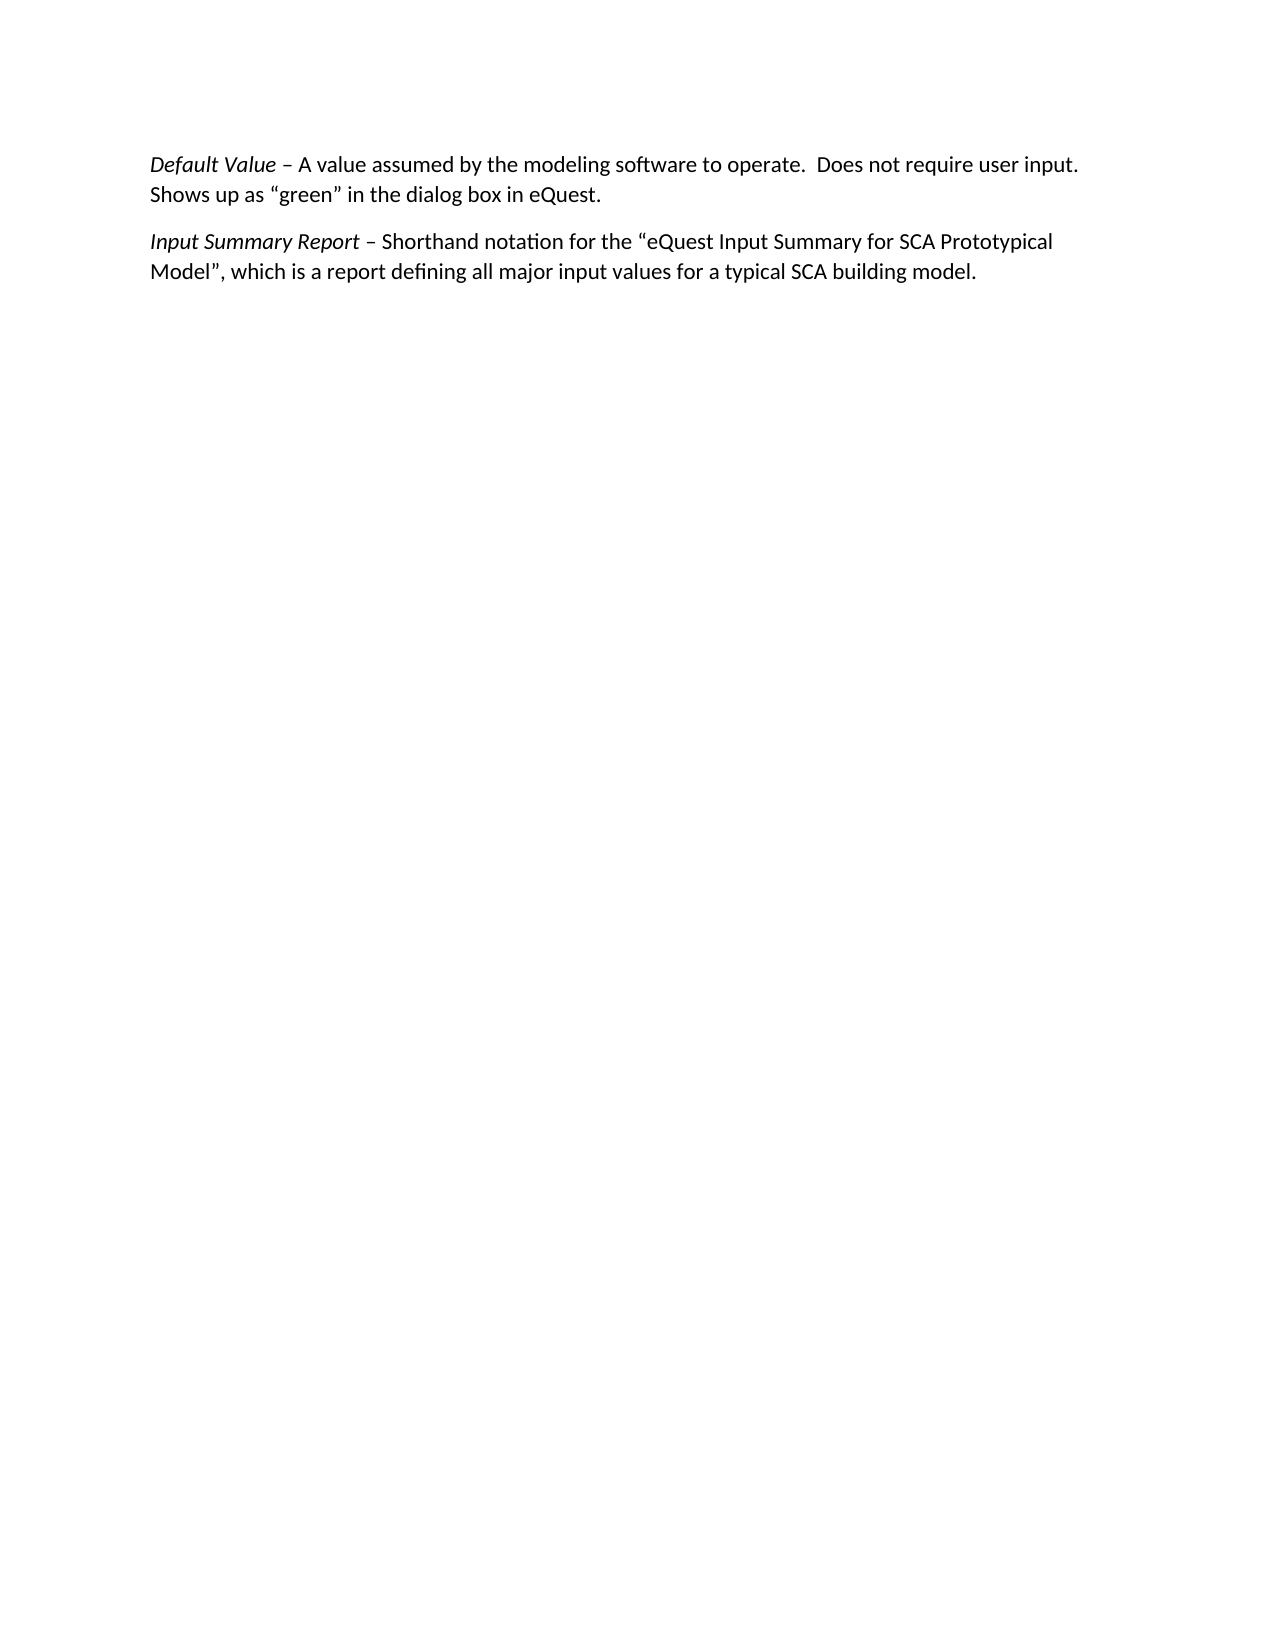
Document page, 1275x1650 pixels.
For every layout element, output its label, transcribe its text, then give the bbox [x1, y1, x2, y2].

text Default Value – A value assumed by the modeling software to operate. Does not require user input. Shows up as “green” in the dialog box in eQuest. [150, 150, 1125, 208]
text Input Summary Report – Shorthand notation for the “eQuest Input Summary for SCA Prototypical Model”, which is a report defining all major input values for a typical SCA building model. [150, 227, 1125, 285]
